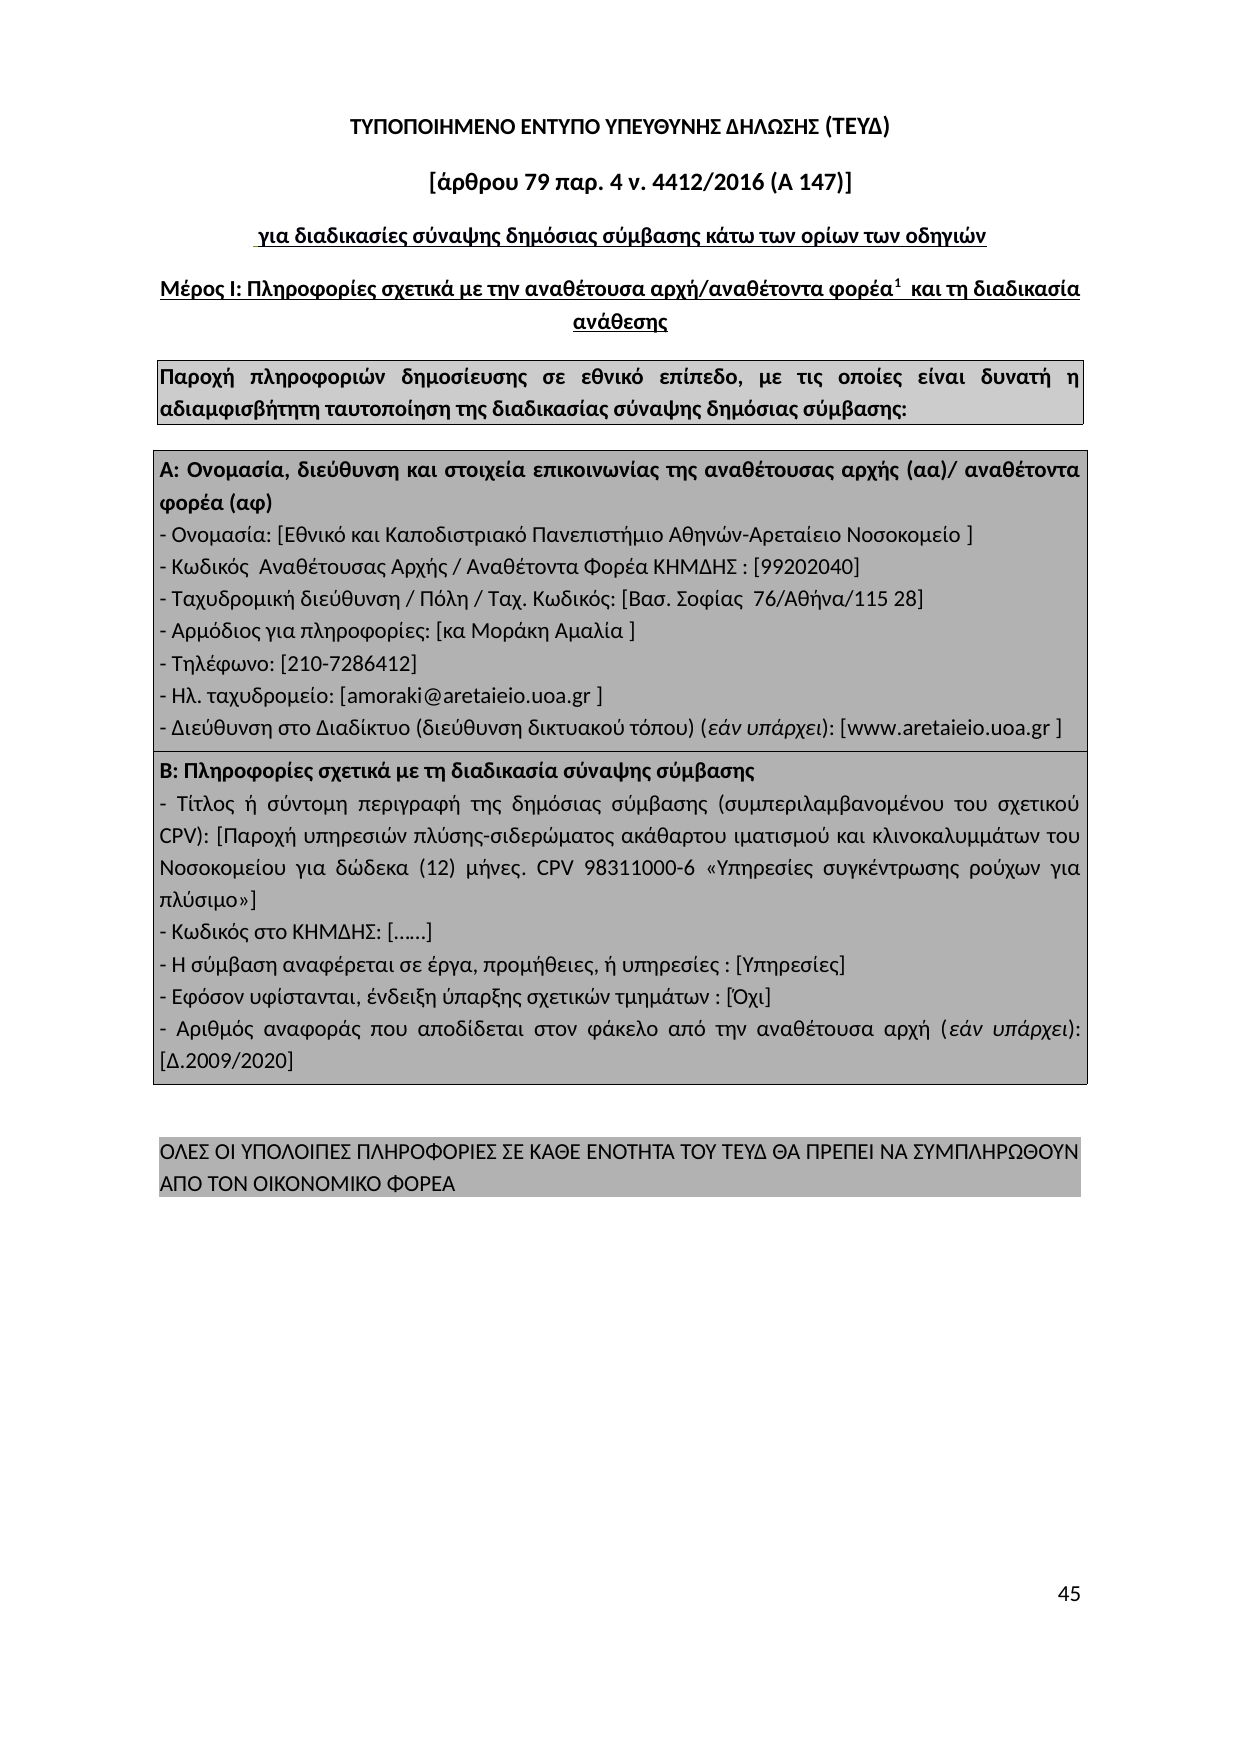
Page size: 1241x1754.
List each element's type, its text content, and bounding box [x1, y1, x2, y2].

table_cell Β: Πληροφορίες σχετικά με τη διαδικασία σύναψης σύμβασης - Τίτλος ή σύντομη περιγραφή της δημόσιας σύμβασης (συμπεριλαμβανομένου του σχετικού CPV): [Παροχή υπηρεσιών πλύσης-σιδερώματος ακάθαρτου ιματισμού και κλινοκαλυμμάτων του Νοσοκομείου για δώδεκα (12) μήνες. CPV 98311000-6 «Υπηρεσίες συγκέντρωσης ρούχων για πλύσιμο»] - Κωδικός στο ΚΗΜΔΗΣ: [……] - Η σύμβαση αναφέρεται σε έργα, προμήθειες, ή υπηρεσίες : [Υπηρεσίες] - Εφόσον υφίστανται, ένδειξη ύπαρξης σχετικών τμημάτων : [Όχι] - Αριθμός αναφοράς που αποδίδεται στον φάκελο από την αναθέτουσα αρχή (εάν υπάρχει): [Δ.2009/2020] [154, 752, 1087, 1084]
text ΤΥΠΟΠΟΙΗΜΕΝΟ ΕΝΤΥΠΟ ΥΠΕΥΘΥΝΗΣ ΔΗΛΩΣΗΣ (TEΥΔ) [159, 110, 1081, 140]
text για διαδικασίες σύναψης δημόσιας σύμβασης κάτω των ορίων των οδηγιών [159, 222, 1081, 249]
text Παροχή πληροφοριών δημοσίευσης σε εθνικό επίπεδο, με τις οποίες είναι δυνατή η αδιαμφισβήτητη ταυτοποίηση της διαδικασίας σύναψης δημόσιας σύμβασης: [158, 361, 1083, 424]
text Μέρος Ι: Πληροφορίες σχετικά με την αναθέτουσα αρχή/αναθέτοντα φορέα και τη διαδικασία ανάθεσης [159, 274, 1081, 335]
text ΟΛΕΣ ΟΙ ΥΠΟΛΟΙΠΕΣ ΠΛΗΡΟΦΟΡΙΕΣ ΣΕ ΚΑΘΕ ΕΝΟΤΗΤΑ ΤΟΥ ΤΕΥΔ ΘΑ ΠΡΕΠΕΙ ΝΑ ΣΥΜΠΛΗΡΩΘΟΥΝ ΑΠΟ ΤΟΝ ΟΙΚΟΝΟΜΙΚΟ ΦΟΡΕΑ [159, 1137, 1081, 1197]
text [άρθρου 79 παρ. 4 ν. 4412/2016 (Α 147)] [159, 166, 1081, 196]
table_header Α: Ονομασία, διεύθυνση και στοιχεία επικοινωνίας της αναθέτουσας αρχής (αα)/ αναθέτοντα φορέα (αφ) - Ονομασία: [Εθνικό και Καποδιστριακό Πανεπιστήμιο Αθηνών-Αρεταίειο Νοσοκομείο ] - Κωδικός Αναθέτουσας Αρχής / Αναθέτοντα Φορέα ΚΗΜΔΗΣ : [99202040] - Ταχυδρομική διεύθυνση / Πόλη / Ταχ. Κωδικός: [Βασ. Σοφίας 76/Αθήνα/115 28] - Αρμόδιος για πληροφορίες: [κα Μοράκη Αμαλία ] - Τηλέφωνο: [210-7286412] - Ηλ. ταχυδρομείο: [amoraki@aretaieio.uoa.gr ] - Διεύθυνση στο Διαδίκτυο (διεύθυνση δικτυακού τόπου) (εάν υπάρχει): [www.aretaieio.uoa.gr ] [154, 451, 1087, 751]
